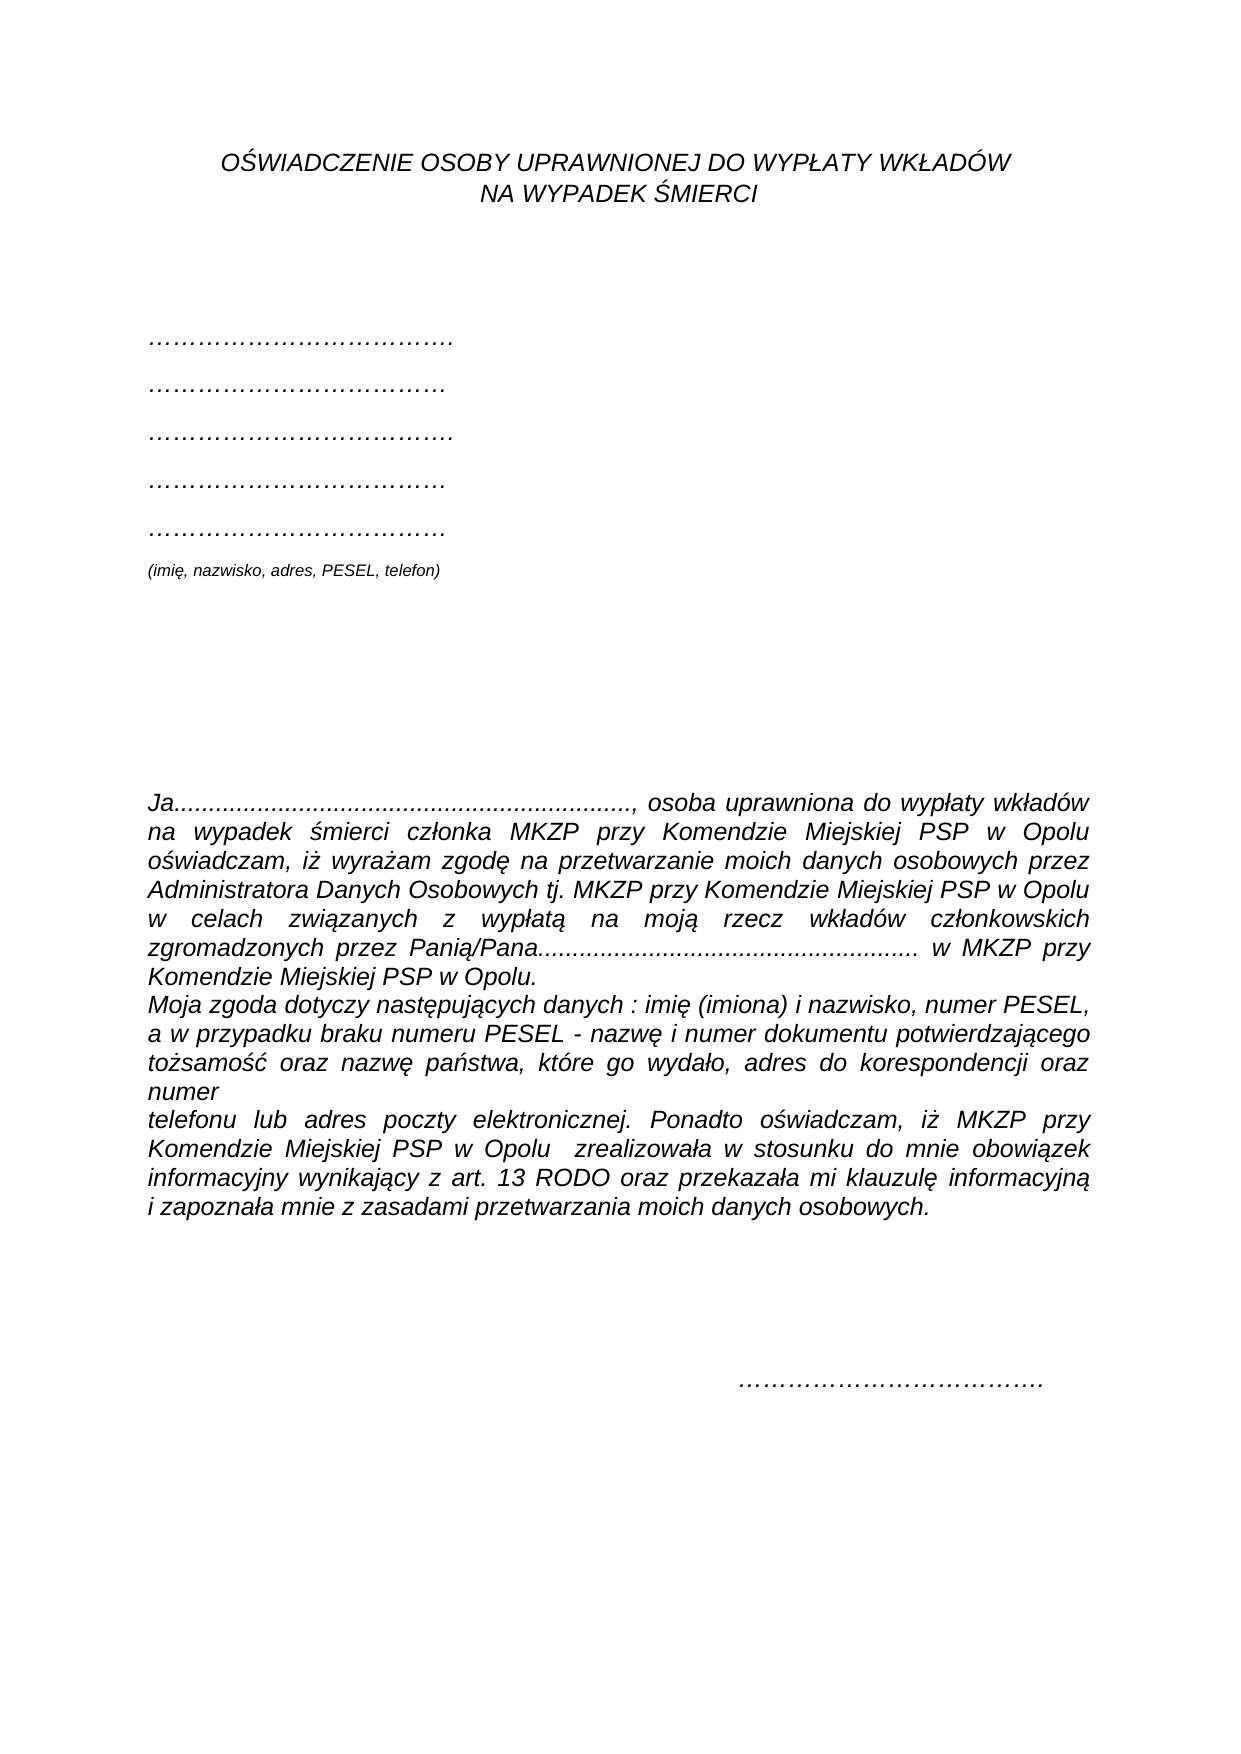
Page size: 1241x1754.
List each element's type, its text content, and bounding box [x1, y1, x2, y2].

text OŚWIADCZENIE OSOBY UPRAWNIONEJ DO WYPŁATY WKŁADÓW NA WYPADEK ŚMIERCI [148, 148, 1093, 207]
text ………………………………. [148, 417, 1093, 446]
text ……………………………… [148, 513, 1093, 541]
text ………………………………. [148, 1364, 1093, 1392]
text Ja.................................................................., osoba uprawniona do wypłaty wkładów na wypadek śmierci członka MKZP przy Komendzie Miejskiej PSP w Opolu oświadczam, iż wyrażam zgodę na przetwarzanie moich danych osobowych przez Administratora Danych Osobowych tj. MKZP przy Komendzie Miejskiej PSP w Opolu w celach związanych z wypłatą na moją rzecz wkładów członkowskich zgromadzonych przez Panią/Pana....................................................... w MKZP przy Komendzie Miejskiej PSP w Opolu. [148, 788, 1093, 990]
text ……………………………… [148, 369, 1093, 398]
text Moja zgoda dotyczy następujących danych : imię (imiona) i nazwisko, numer PESEL, a w przypadku braku numeru PESEL - nazwę i numer dokumentu potwierdzającego tożsamość oraz nazwę państwa, które go wydało, adres do korespondencji oraz numer telefonu lub adres poczty elektronicznej. Ponadto oświadczam, iż MKZP przy Komendzie Miejskiej PSP w Opolu zrealizowała w stosunku do mnie obowiązek informacyjny wynikający z art. 13 RODO oraz przekazała mi klauzulę informacyjną i zapoznała mnie z zasadami przetwarzania moich danych osobowych. [148, 990, 1093, 1221]
text ……………………………… [148, 465, 1093, 494]
text ………………………………. [148, 322, 1093, 351]
text (imię, nazwisko, adres, PESEL, telefon) [148, 560, 1093, 579]
